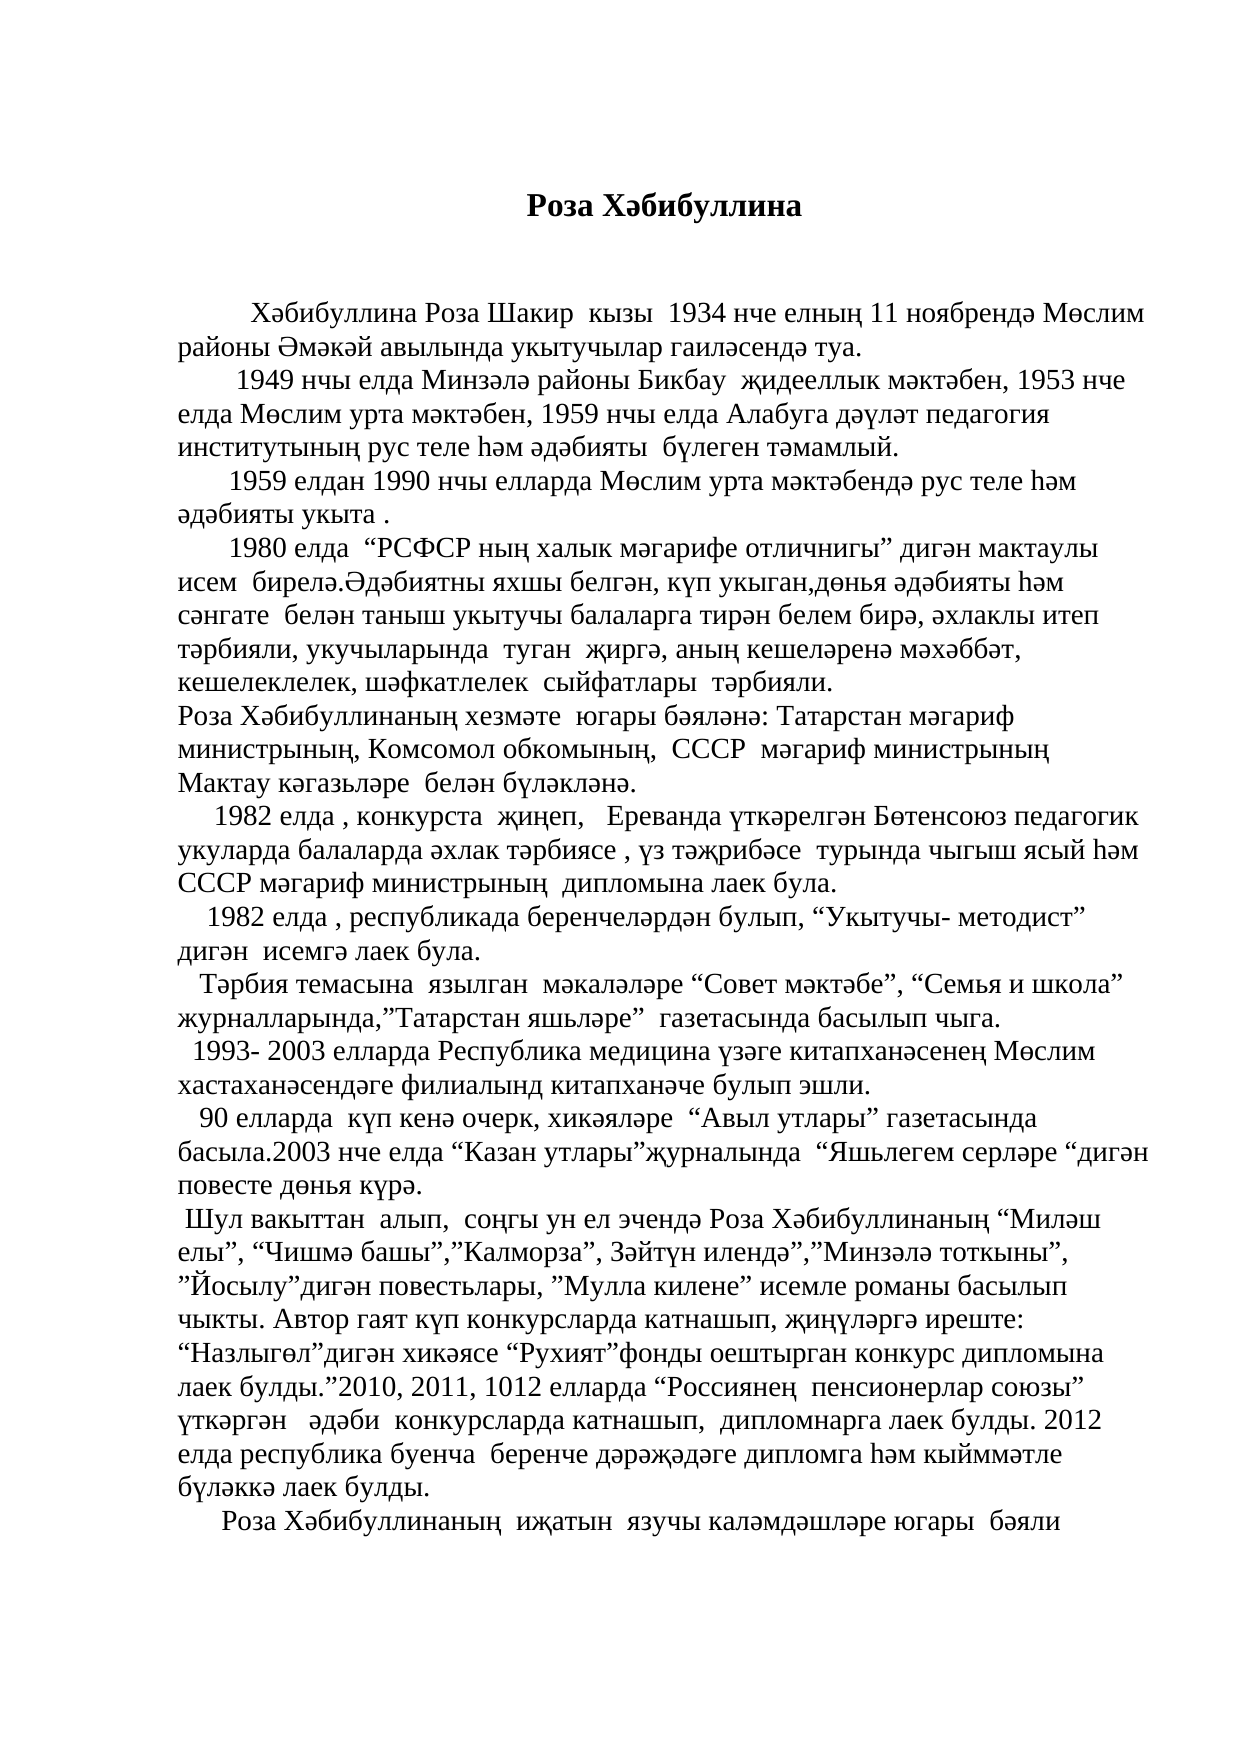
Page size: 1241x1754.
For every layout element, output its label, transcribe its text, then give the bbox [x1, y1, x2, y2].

text 1959 елдан 1990 нчы елларда Мөслим урта мәктәбендә рус теле һәм әдәбияты укыта . [177, 463, 1152, 530]
text Роза Хәбибуллина [177, 185, 1152, 223]
text Шул вакыттан алып, соңгы ун ел эчендә Роза Хәбибуллинаның “Миләш елы”, “Чишмә башы”,”Калморза”, Зәйтүн илендә”,”Минзәлә тоткыны”, ”Йосылу”дигән повестьлары, ”Мулла килене” исемле романы басылып чыкты. Автор гаят күп конкурсларда катнашып, җиңүләргә иреште: “Назлыгөл”дигән хикәясе “Рухият”фонды оештырган конкурс дипломына лаек булды.”2010, 2011, 1012 елларда “Россиянең пенсионерлар союзы” үткәргән әдәби конкурсларда катнашып, дипломнарга лаек булды. 2012 елда республика буенча беренче дәрәҗәдәге дипломга һәм кыйммәтле бүләккә лаек булды. [177, 1201, 1152, 1503]
text Роза Хәбибуллинаның хезмәте югары бәяләнә: Татарстан мәгариф министрының, Комсомол обкомының, СССР мәгариф министрының Мактау кәгазьләре белән бүләкләнә. [177, 698, 1152, 798]
text Роза Хәбибуллинаның иҗатын язучы каләмдәшләре югары бәяли [177, 1503, 1152, 1536]
text 1982 елда , республикада беренчеләрдән булып, “Укытучы- методист” дигән исемгә лаек була. [177, 899, 1152, 966]
text 1993- 2003 елларда Республика медицина үзәге китапханәсенең Мөслим хастаханәсендәге филиалынд китапханәче булып эшли. [177, 1033, 1152, 1100]
text Тәрбия темасына язылган мәкаләләре “Совет мәктәбе”, “Семья и школа” журналларында,”Татарстан яшьләре” газетасында басылып чыга. [177, 966, 1152, 1033]
text 1980 елда “РСФСР ның халык мәгарифе отличнигы” дигән мактаулы исем бирелә.Әдәбиятны яхшы белгән, күп укыган,дөнья әдәбияты һәм сәнгате белән таныш укытучы балаларга тирән белем бирә, әхлаклы итеп тәрбияли, укучыларында туган җиргә, аның кешеләренә мәхәббәт, кешелеклелек, шәфкатлелек сыйфатлары тәрбияли. [177, 530, 1152, 698]
text 1949 нчы елда Минзәлә районы Бикбау җидееллык мәктәбен, 1953 нче елда Мөслим урта мәктәбен, 1959 нчы елда Алабуга дәүләт педагогия институтының рус теле һәм әдәбияты бүлеген тәмамлый. [177, 362, 1152, 463]
text 1982 елда , конкурста җиңеп, Ереванда үткәрелгән Бөтенсоюз педагогик укуларда балаларда әхлак тәрбиясе , үз тәҗрибәсе турында чыгыш ясый һәм СССР мәгариф министрының дипломына лаек була. [177, 798, 1152, 899]
text Хәбибуллина Роза Шакир кызы 1934 нче елның 11 ноябрендә Мөслим районы Әмәкәй авылында укытучылар гаиләсендә туа. [177, 295, 1152, 362]
text 90 елларда күп кенә очерк, хикәяләре “Авыл утлары” газетасында басыла.2003 нче елда “Казан утлары”җурналында “Яшьлегем серләре “дигән повесте дөнья күрә. [177, 1100, 1152, 1201]
